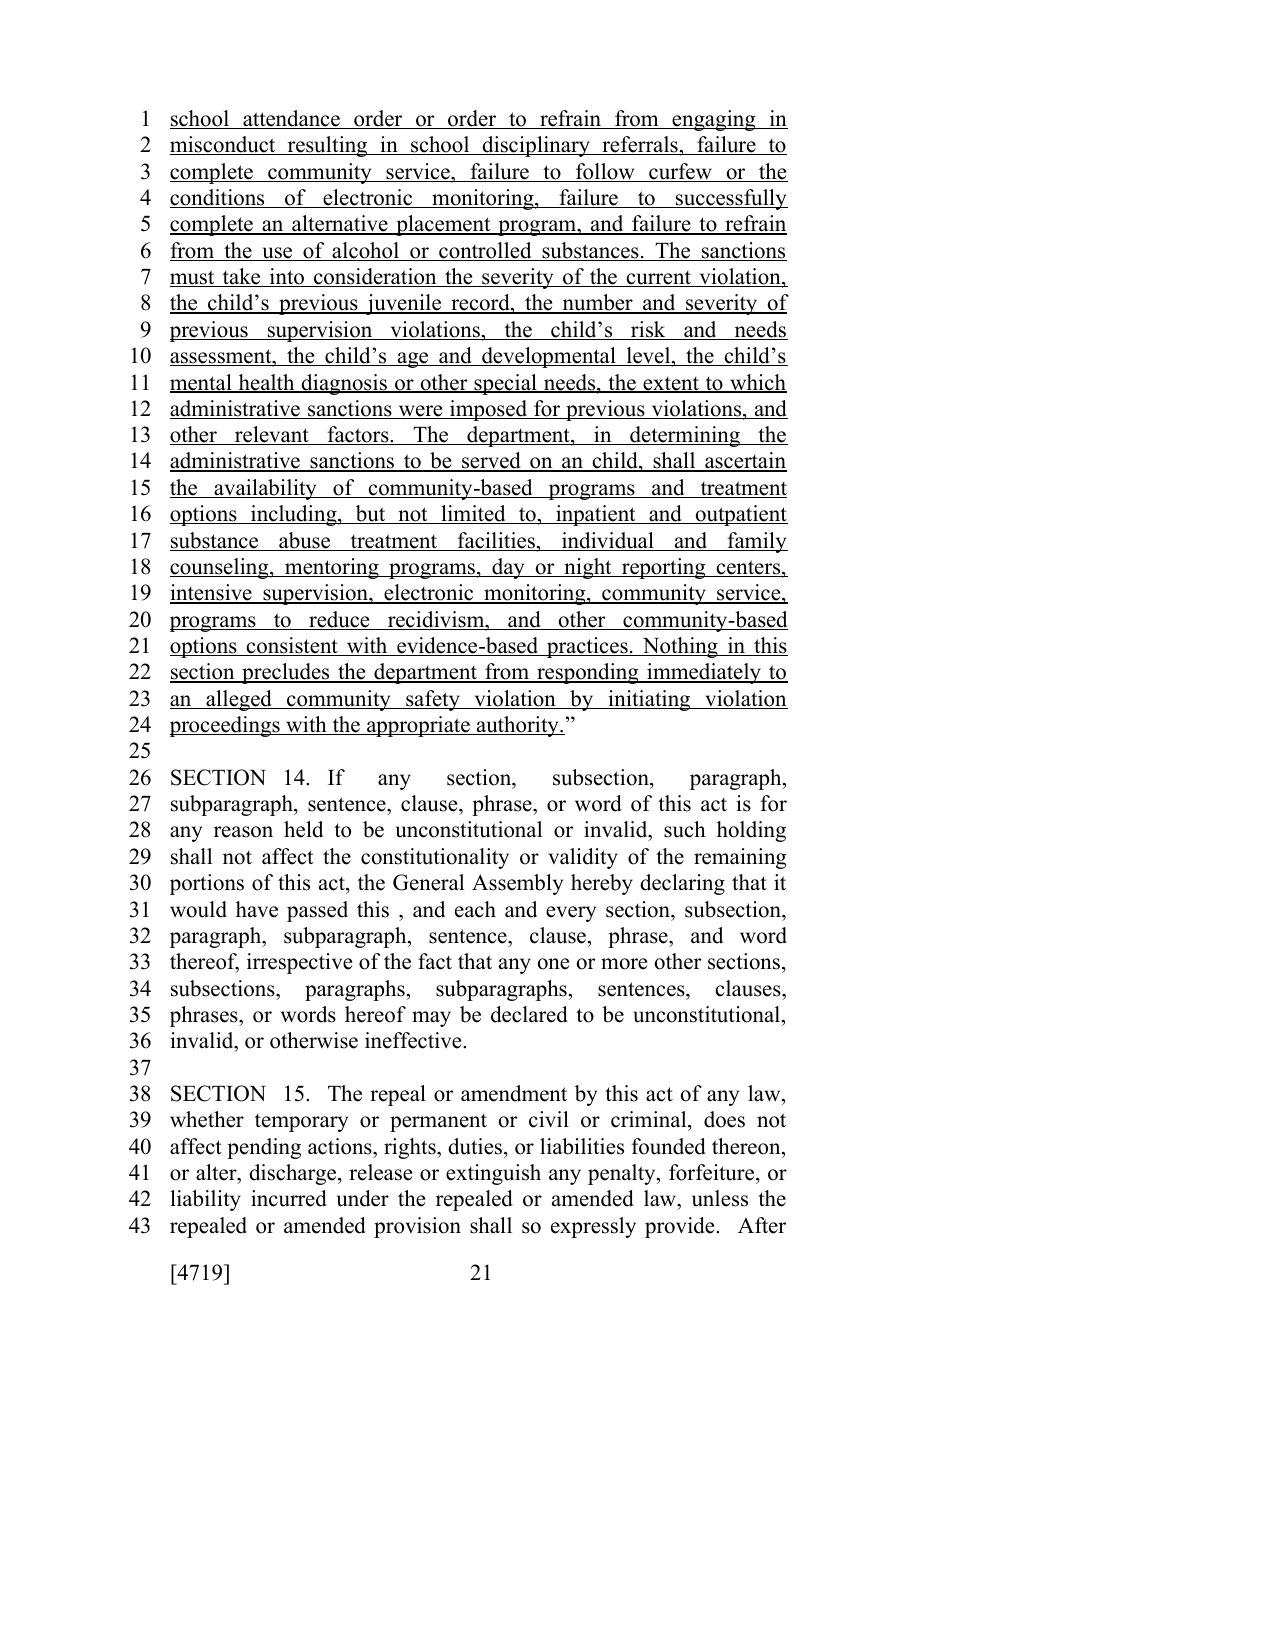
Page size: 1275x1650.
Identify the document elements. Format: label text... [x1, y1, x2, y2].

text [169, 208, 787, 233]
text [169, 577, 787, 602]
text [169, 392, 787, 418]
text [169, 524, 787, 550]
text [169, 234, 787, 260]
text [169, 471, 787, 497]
text SECTION 14. If any section, subsection, paragraph, subparagraph, sentence, clause, phrase, or word of this act is for any reason held to be unconstitutional or invalid, such holding shall not affect the constitutionality or validity of the remaining portions of this act, the General Assembly hereby declaring that it would have passed this , and each and every section, subsection, paragraph, subparagraph, sentence, clause, phrase, and word thereof, irrespective of the fact that any one or more other sections, subsections, paragraphs, subparagraphs, sentences, clauses, phrases, or words hereof may be declared to be unconstitutional, invalid, or otherwise ineffective. [169, 764, 787, 1054]
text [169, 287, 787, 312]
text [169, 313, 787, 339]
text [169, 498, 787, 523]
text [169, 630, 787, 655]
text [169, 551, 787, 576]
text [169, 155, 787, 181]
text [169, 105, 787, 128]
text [169, 1080, 787, 1238]
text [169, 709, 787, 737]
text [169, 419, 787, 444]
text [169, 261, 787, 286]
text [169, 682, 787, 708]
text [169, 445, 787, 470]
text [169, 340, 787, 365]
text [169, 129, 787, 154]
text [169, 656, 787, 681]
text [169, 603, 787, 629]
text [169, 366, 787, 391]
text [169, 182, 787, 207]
